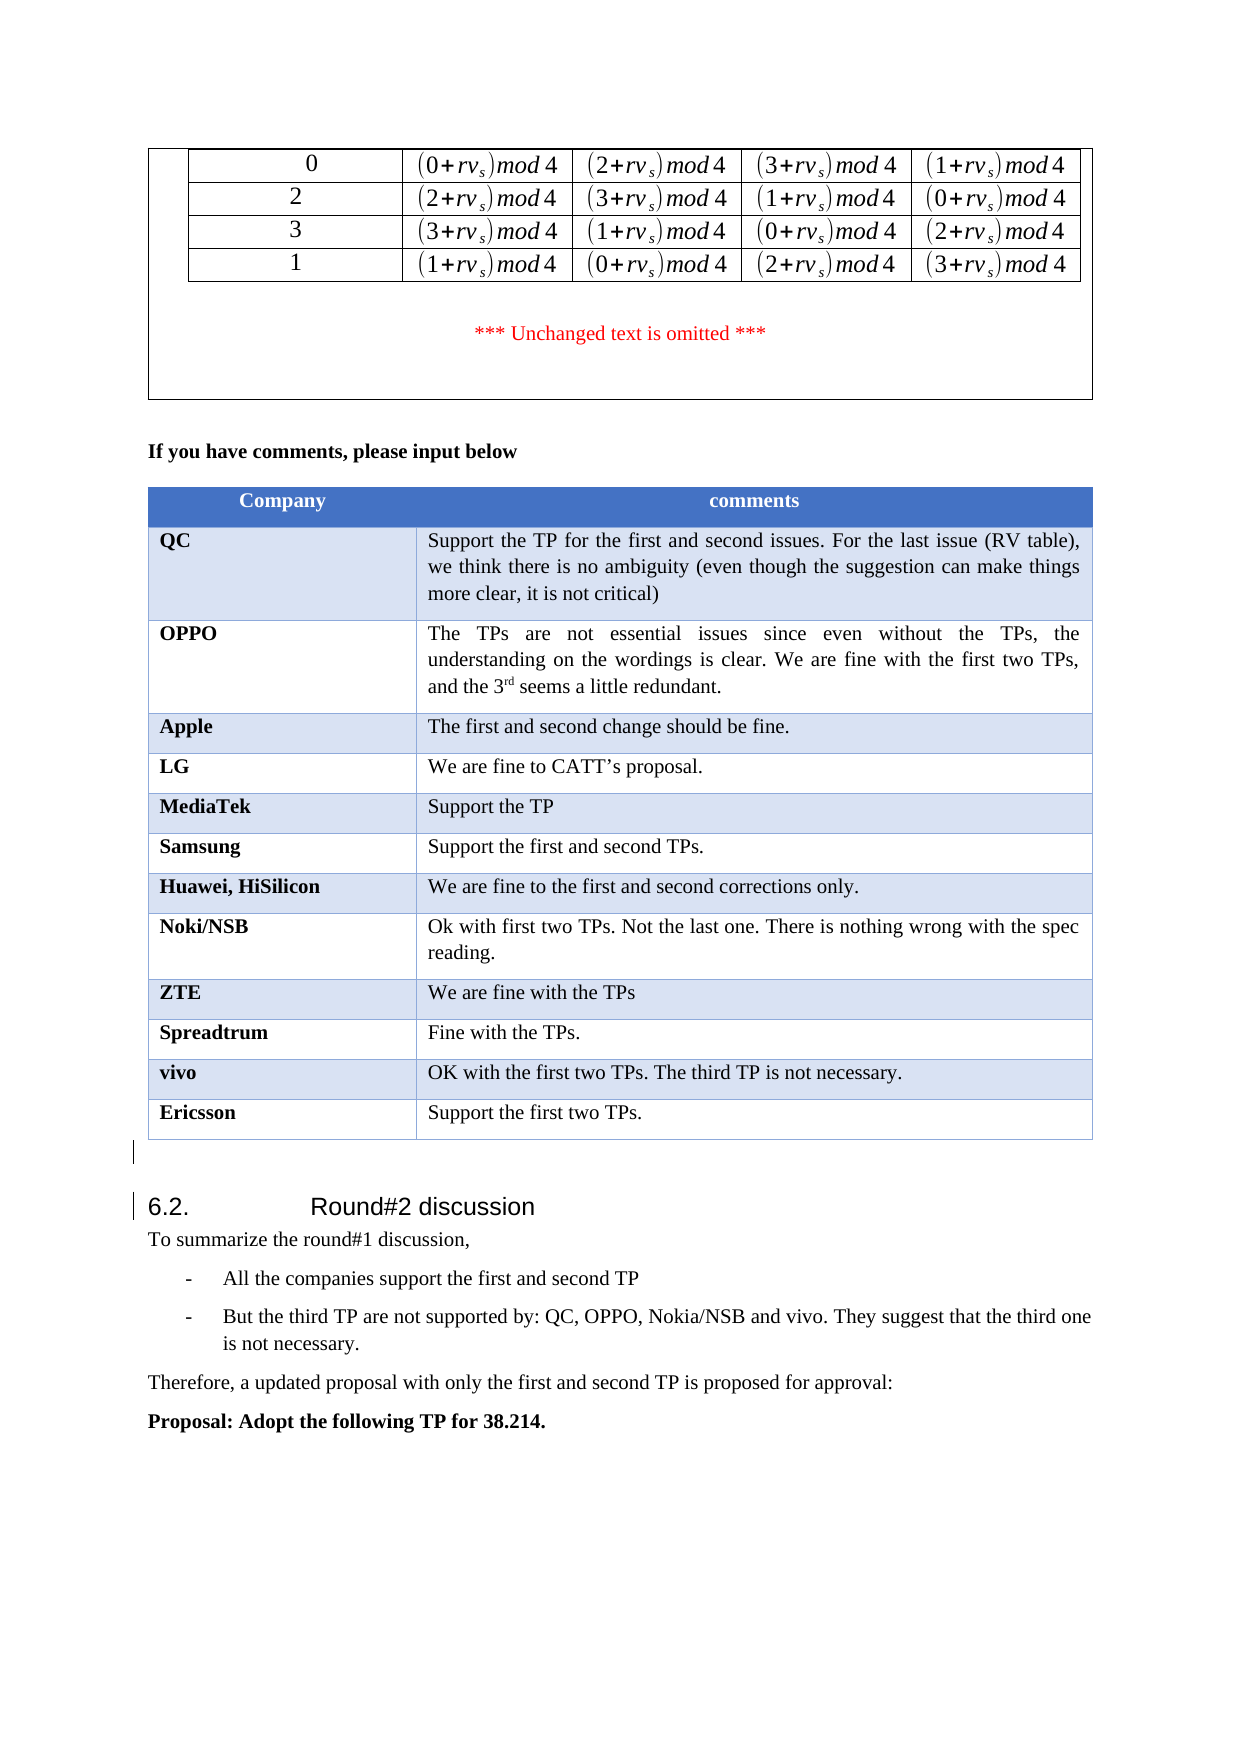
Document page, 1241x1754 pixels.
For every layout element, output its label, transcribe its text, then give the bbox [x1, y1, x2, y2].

table_cell Noki/NSB [149, 914, 416, 979]
table_cell We are fine to CATT’s proposal. [417, 754, 1092, 793]
table_header Company [149, 488, 416, 527]
table_cell Spreadtrum [149, 1020, 416, 1059]
table_cell The first and second change should be fine. [417, 714, 1092, 753]
table_header comments [417, 488, 1092, 527]
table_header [149, 149, 1092, 399]
table_cell We are fine to the first and second corrections only. [417, 874, 1092, 913]
table_cell Ok with first two TPs. Not the last one. There is nothing wrong with the spec reading. [417, 914, 1092, 979]
text Therefore, a updated proposal with only the first and second TP is proposed for approval: [148, 1370, 1093, 1394]
table_cell Support the TP [417, 794, 1092, 833]
table_cell QC [149, 528, 416, 620]
subtitle Round#2 discussion [148, 1192, 1093, 1220]
table_cell Support the first two TPs. [417, 1100, 1092, 1139]
text To summarize the round#1 discussion, [148, 1227, 1093, 1251]
table_cell We are fine with the TPs [417, 980, 1092, 1019]
table_cell Support the TP for the first and second issues. For the last issue (RV table), we think there is no ambiguity (even though the suggestion can make things more clear, it is not critical) [417, 528, 1092, 620]
table_cell Samsung [149, 834, 416, 873]
table_cell Apple [149, 714, 416, 753]
table_cell OK with the first two TPs. The third TP is not necessary. [417, 1060, 1092, 1099]
table_cell The TPs are not essential issues since even without the TPs, the understanding on the wordings is clear. We are fine with the first two TPs, and the 3rd seems a little redundant. [417, 621, 1092, 713]
table_cell Huawei, HiSilicon [149, 874, 416, 913]
table_cell Ericsson [149, 1100, 416, 1139]
table_cell MediaTek [149, 794, 416, 833]
table_cell OPPO [149, 621, 416, 713]
table_cell vivo [149, 1060, 416, 1099]
table_cell ZTE [149, 980, 416, 1019]
text Proposal: Adopt the following TP for 38.214. [148, 1409, 1093, 1433]
table_cell LG [149, 754, 416, 793]
list All the companies support the first and second TP [185, 1266, 1093, 1289]
table_cell Support the first and second TPs. [417, 834, 1092, 873]
text If you have comments, please input below [148, 439, 1093, 463]
list But the third TP are not supported by: QC, OPPO, Nokia/NSB and vivo. They suggest that the third one is not necessary. [185, 1304, 1093, 1355]
table_cell Fine with the TPs. [417, 1020, 1092, 1059]
